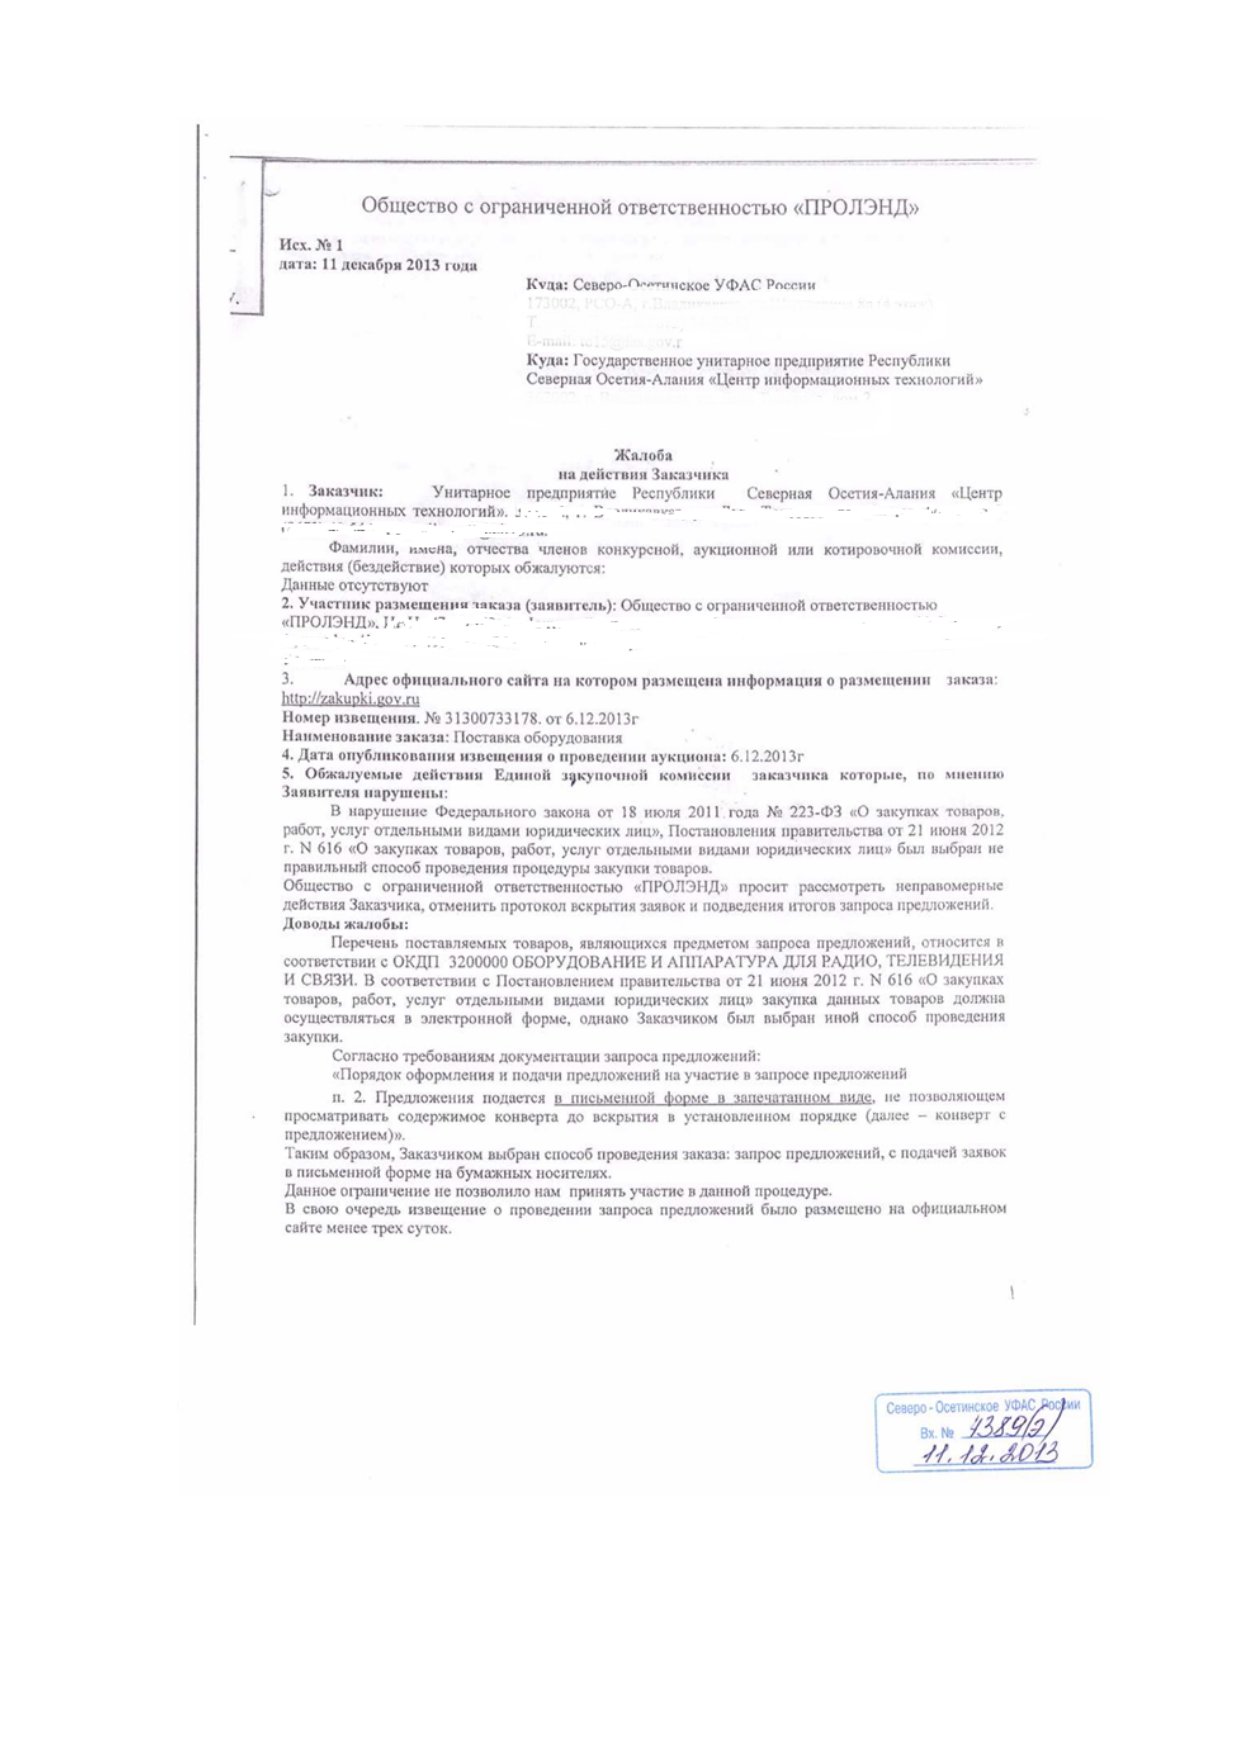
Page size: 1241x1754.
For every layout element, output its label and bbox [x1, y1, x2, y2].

picture [177, 118, 1151, 1497]
